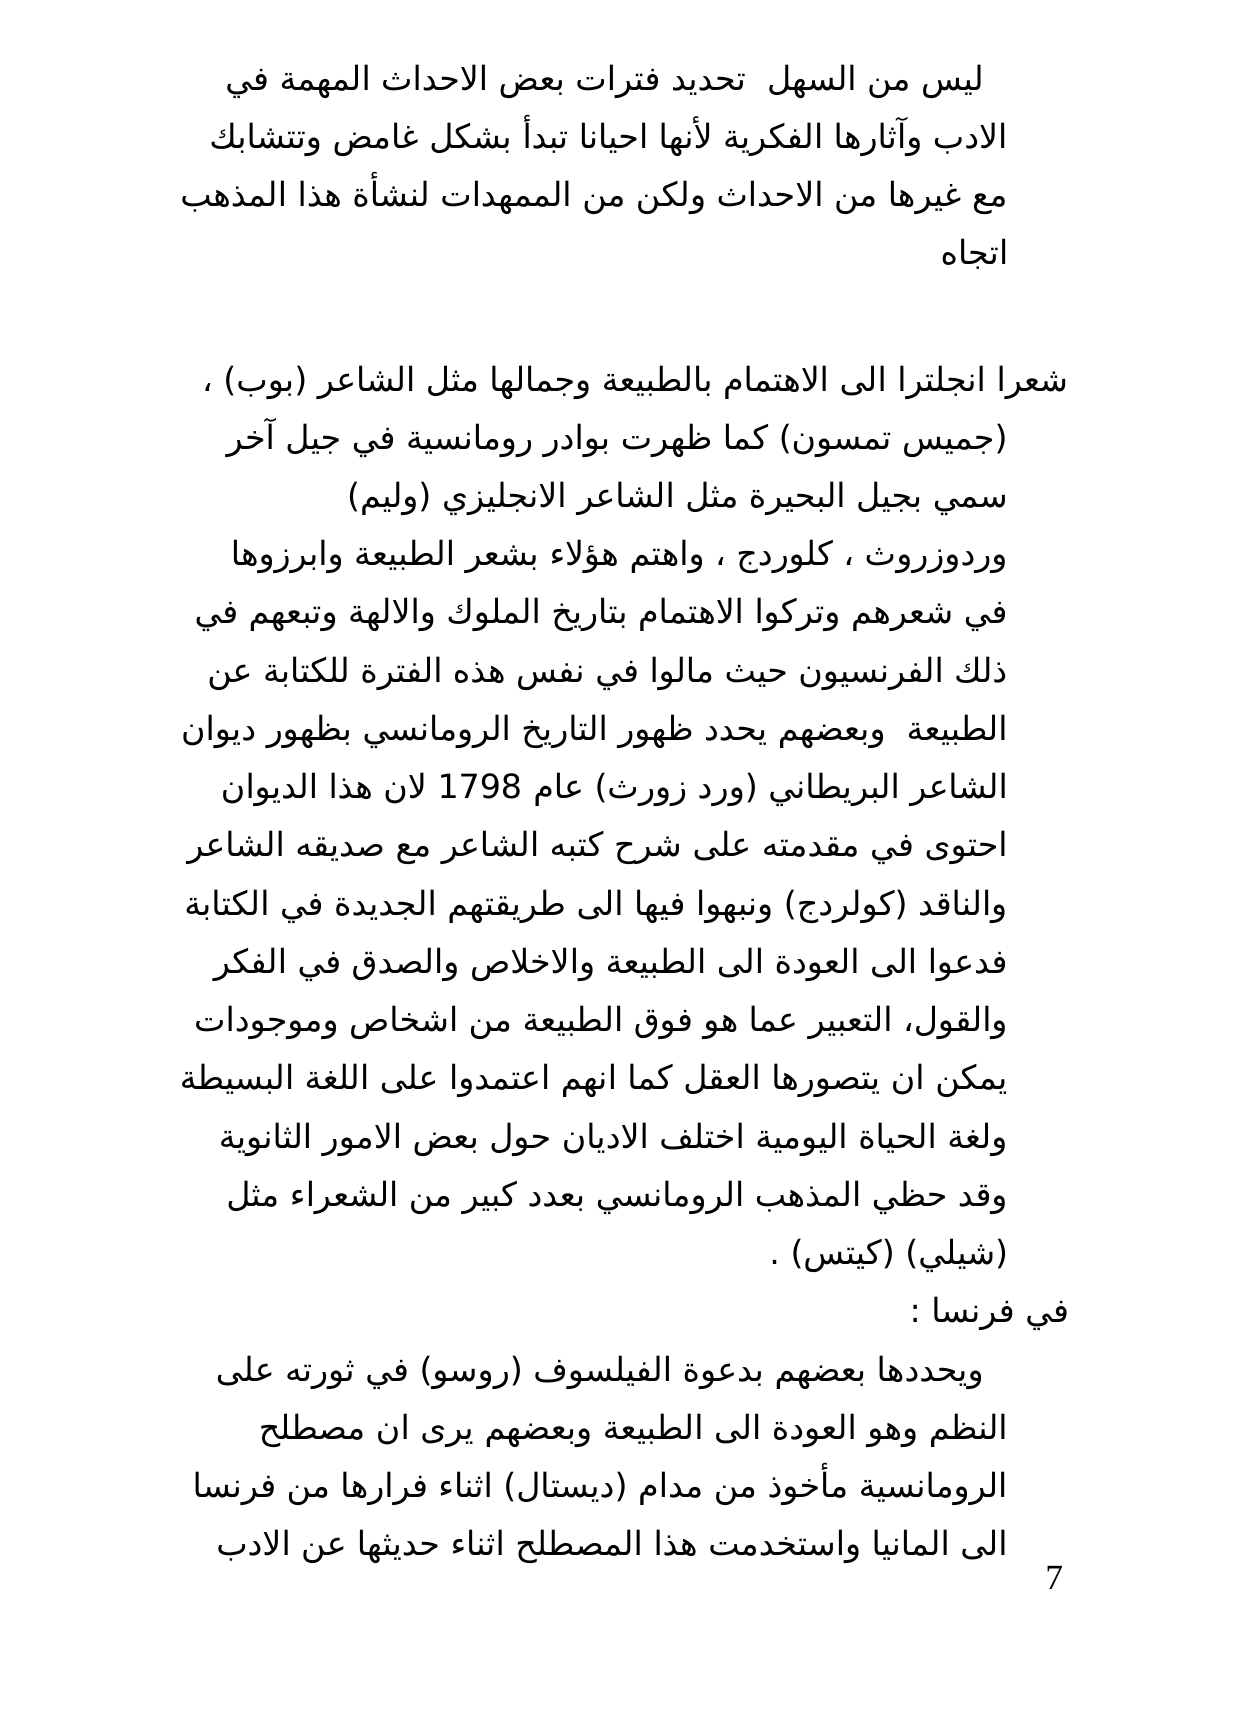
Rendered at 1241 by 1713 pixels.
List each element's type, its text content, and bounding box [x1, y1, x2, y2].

text في فرنسا : [177, 1292, 1069, 1331]
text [177, 1350, 1069, 1563]
text ليس من السهل تحديد فترات بعض الاحداث المهمة في الادب وآثارها الفكرية لأنها احيانا تبدأ بشكل غامض وتتشابك مع غيرها من الاحداث ولكن من الممهدات لنشأة هذا المذهب اتجاه [177, 59, 1069, 273]
text شعرا انجلترا الى الاهتمام بالطبيعة وجمالها مثل الشاعر (بوب) ، (جميس تمسون) كما ظهرت بوادر رومانسية في جيل آخر سمي بجيل البحيرة مثل الشاعر الانجليزي (وليم) وردوزروث ، كلوردج ، واهتم هؤلاء بشعر الطبيعة وابرزوها في شعرهم وتركوا الاهتمام بتاريخ الملوك والالهة وتبعهم في ذلك الفرنسيون حيث مالوا في نفس هذه الفترة للكتابة عن الطبيعة وبعضهم يحدد ظهور التاريخ الرومانسي بظهور ديوان الشاعر البريطاني (ورد زورث) عام 1798 لان هذا الديوان احتوى في مقدمته على شرح كتبه الشاعر مع صديقه الشاعر والناقد (كولردج) ونبهوا فيها الى طريقتهم الجديدة في الكتابة فدعوا الى العودة الى الطبيعة والاخلاص والصدق في الفكر والقول، التعبير عما هو فوق الطبيعة من اشخاص وموجودات يمكن ان يتصورها العقل كما انهم اعتمدوا على اللغة البسيطة ولغة الحياة اليومية اختلف الاديان حول بعض الامور الثانوية وقد حظي المذهب الرومانسي بعدد كبير من الشعراء مثل (شيلي) (كيتس) . [177, 360, 1069, 1272]
